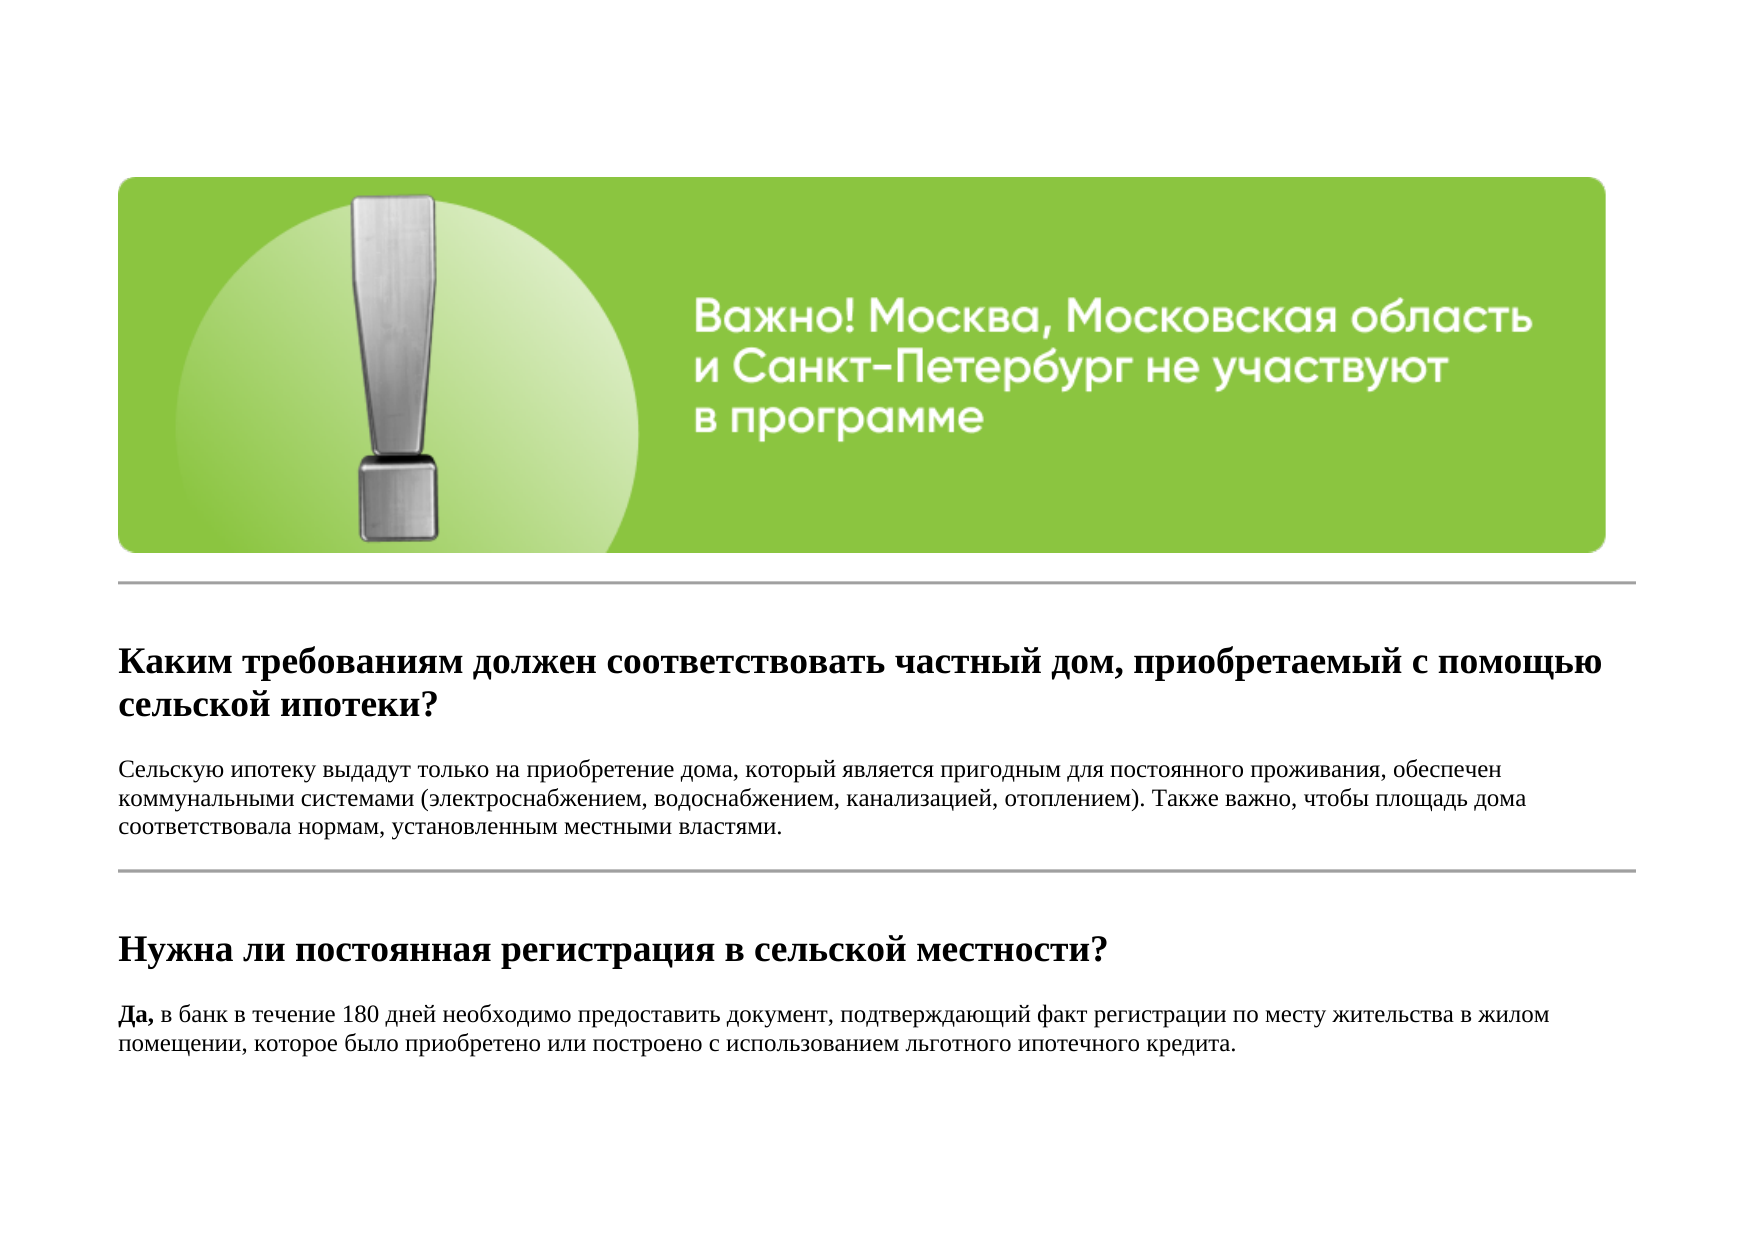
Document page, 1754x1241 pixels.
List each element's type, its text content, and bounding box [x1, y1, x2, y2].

picture [118, 177, 1606, 553]
text Да, в банк в течение 180 дней необходимо предоставить документ, подтверждающий факт регистрации по месту жительства в жилом помещении, которое было приобретено или построено с использованием льготного ипотечного кредита. [118, 999, 1636, 1056]
text Сельскую ипотеку выдадут только на приобретение дома, который является пригодным для постоянного проживания, обеспечен коммунальными системами (электроснабжением, водоснабжением, канализацией, отоплением). Также важно, чтобы площадь дома соответствовала нормам, установленным местными властями. [118, 754, 1636, 840]
text Каким требованиям должен соответствовать частный дом, приобретаемый с помощью сельской ипотеки? [118, 638, 1636, 725]
text Нужна ли постоянная регистрация в сельской местности? [118, 927, 1636, 970]
